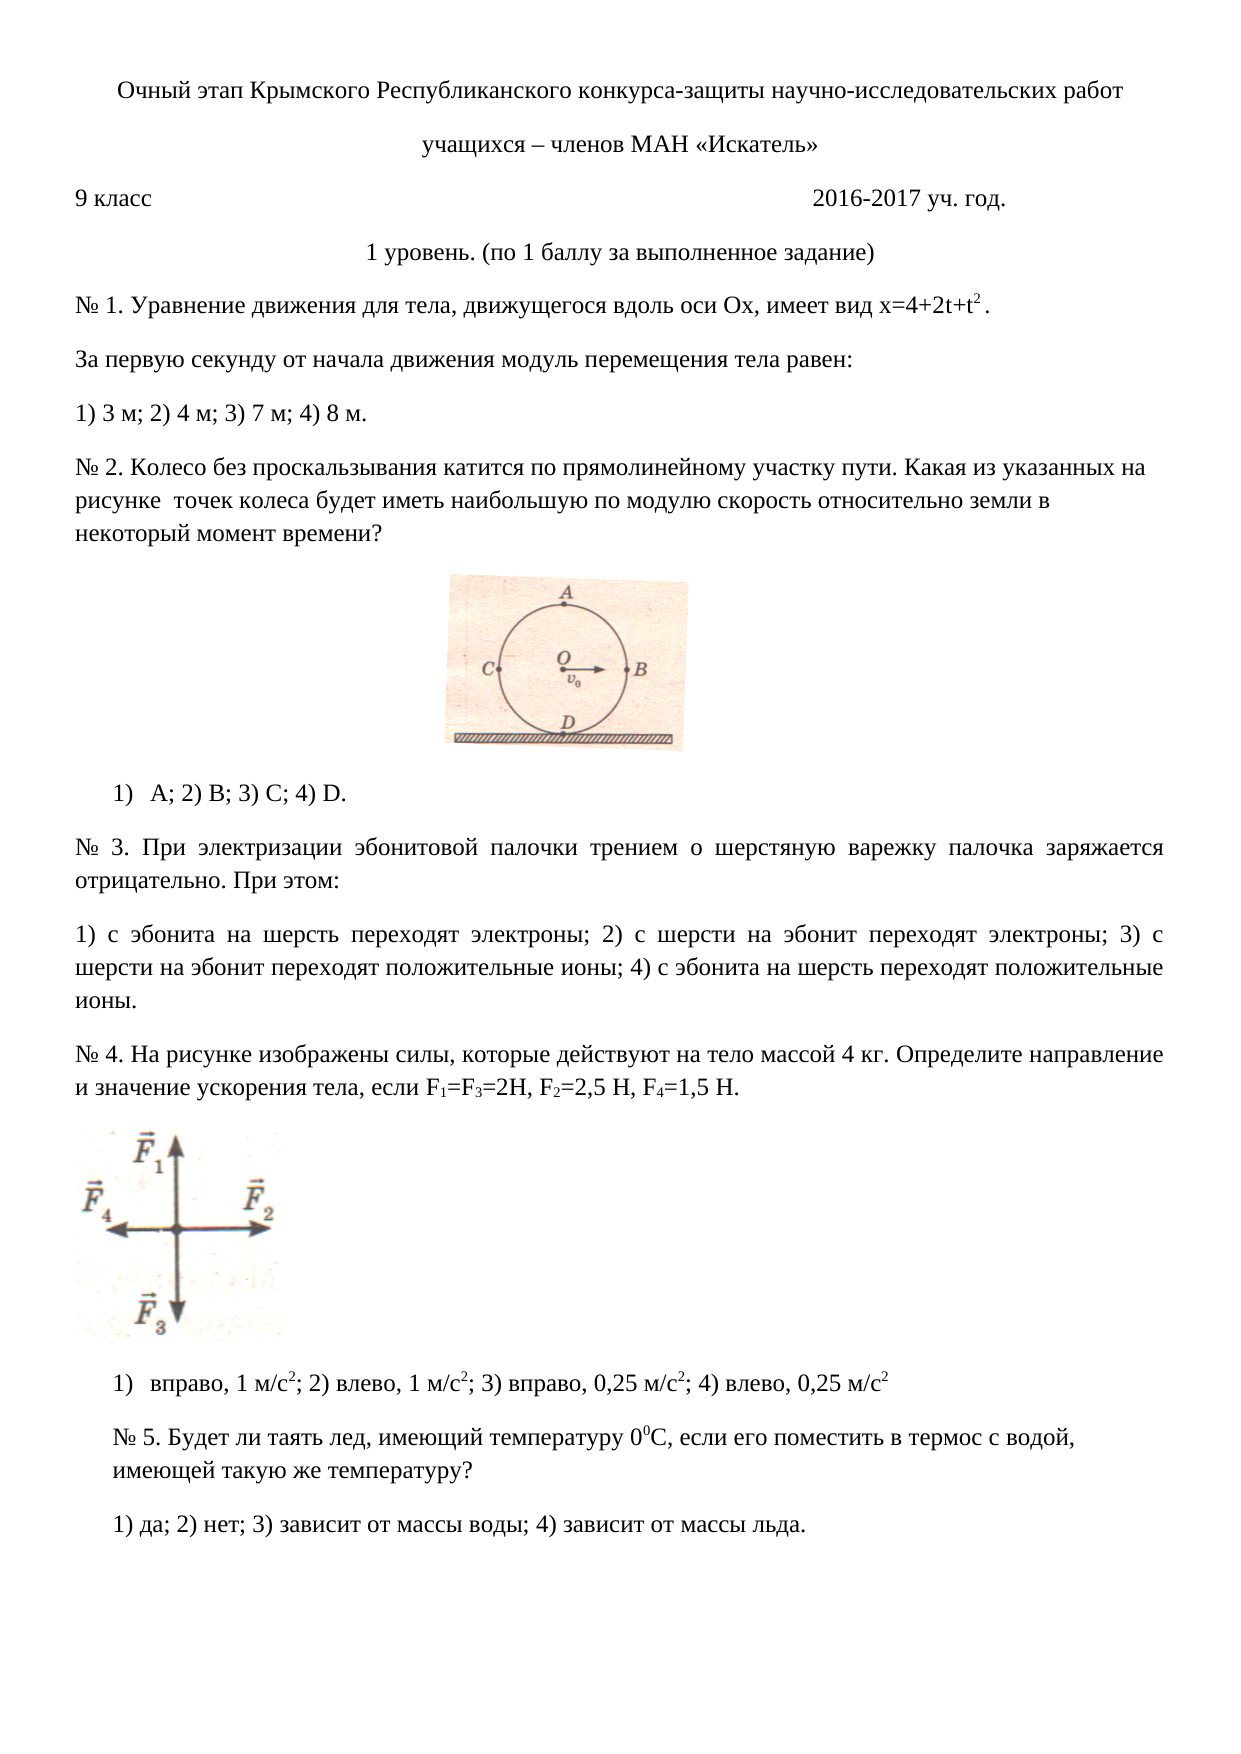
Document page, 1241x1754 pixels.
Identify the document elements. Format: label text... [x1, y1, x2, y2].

text 1 уровень. (по 1 баллу за выполненное задание) [75, 237, 1165, 265]
text учащихся – членов МАН «Искатель» [75, 129, 1165, 158]
text № 5. Будет ли таять лед, имеющий температуру 00С, если его поместить в термос с водой, имеющей такую же температуру? [112, 1422, 1165, 1484]
text 1) да; 2) нет; 3) зависит от массы воды; 4) зависит от массы льда. [112, 1509, 1165, 1537]
text 1) 3 м; 2) 4 м; 3) 7 м; 4) 8 м. [75, 398, 1165, 427]
list А; 2) B; 3) C; 4) D. [112, 778, 1165, 807]
text 1) с эбонита на шерсть переходят электроны; 2) с шерсти на эбонит переходят электроны; 3) с шерсти на эбонит переходят положительные ионы; 4) с эбонита на шерсть переходят положительные ионы. [75, 919, 1165, 1014]
picture [445, 574, 689, 752]
text № 3. При электризации эбонитовой палочки трением о шерстяную варежку палочка заряжается отрицательно. При этом: [75, 832, 1165, 894]
text За первую секунду от начала движения модуль перемещения тела равен: [75, 344, 1165, 373]
list вправо, 1 м/с2; 2) влево, 1 м/с2; 3) вправо, 0,25 м/с2; 4) влево, 0,25 м/с2 [112, 1368, 1165, 1397]
text 9 класс 2016-2017 уч. год. [75, 183, 1165, 211]
picture [75, 1125, 286, 1343]
text Очный этап Крымского Республиканского конкурса-защиты научно-исследовательских работ [75, 75, 1165, 104]
text № 2. Колесо без проскальзывания катится по прямолинейному участку пути. Какая из указанных на рисунке точек колеса будет иметь наибольшую по модулю скорость относительно земли в некоторый момент времени? [75, 452, 1165, 547]
text № 1. Уравнение движения для тела, движущегося вдоль оси Ох, имеет вид х=4+2t+t2 . [75, 290, 1165, 319]
text № 4. На рисунке изображены силы, которые действуют на тело массой 4 кг. Определите направление и значение ускорения тела, если F1=F3=2H, F2=2,5 H, F4=1,5 H. [75, 1039, 1165, 1101]
